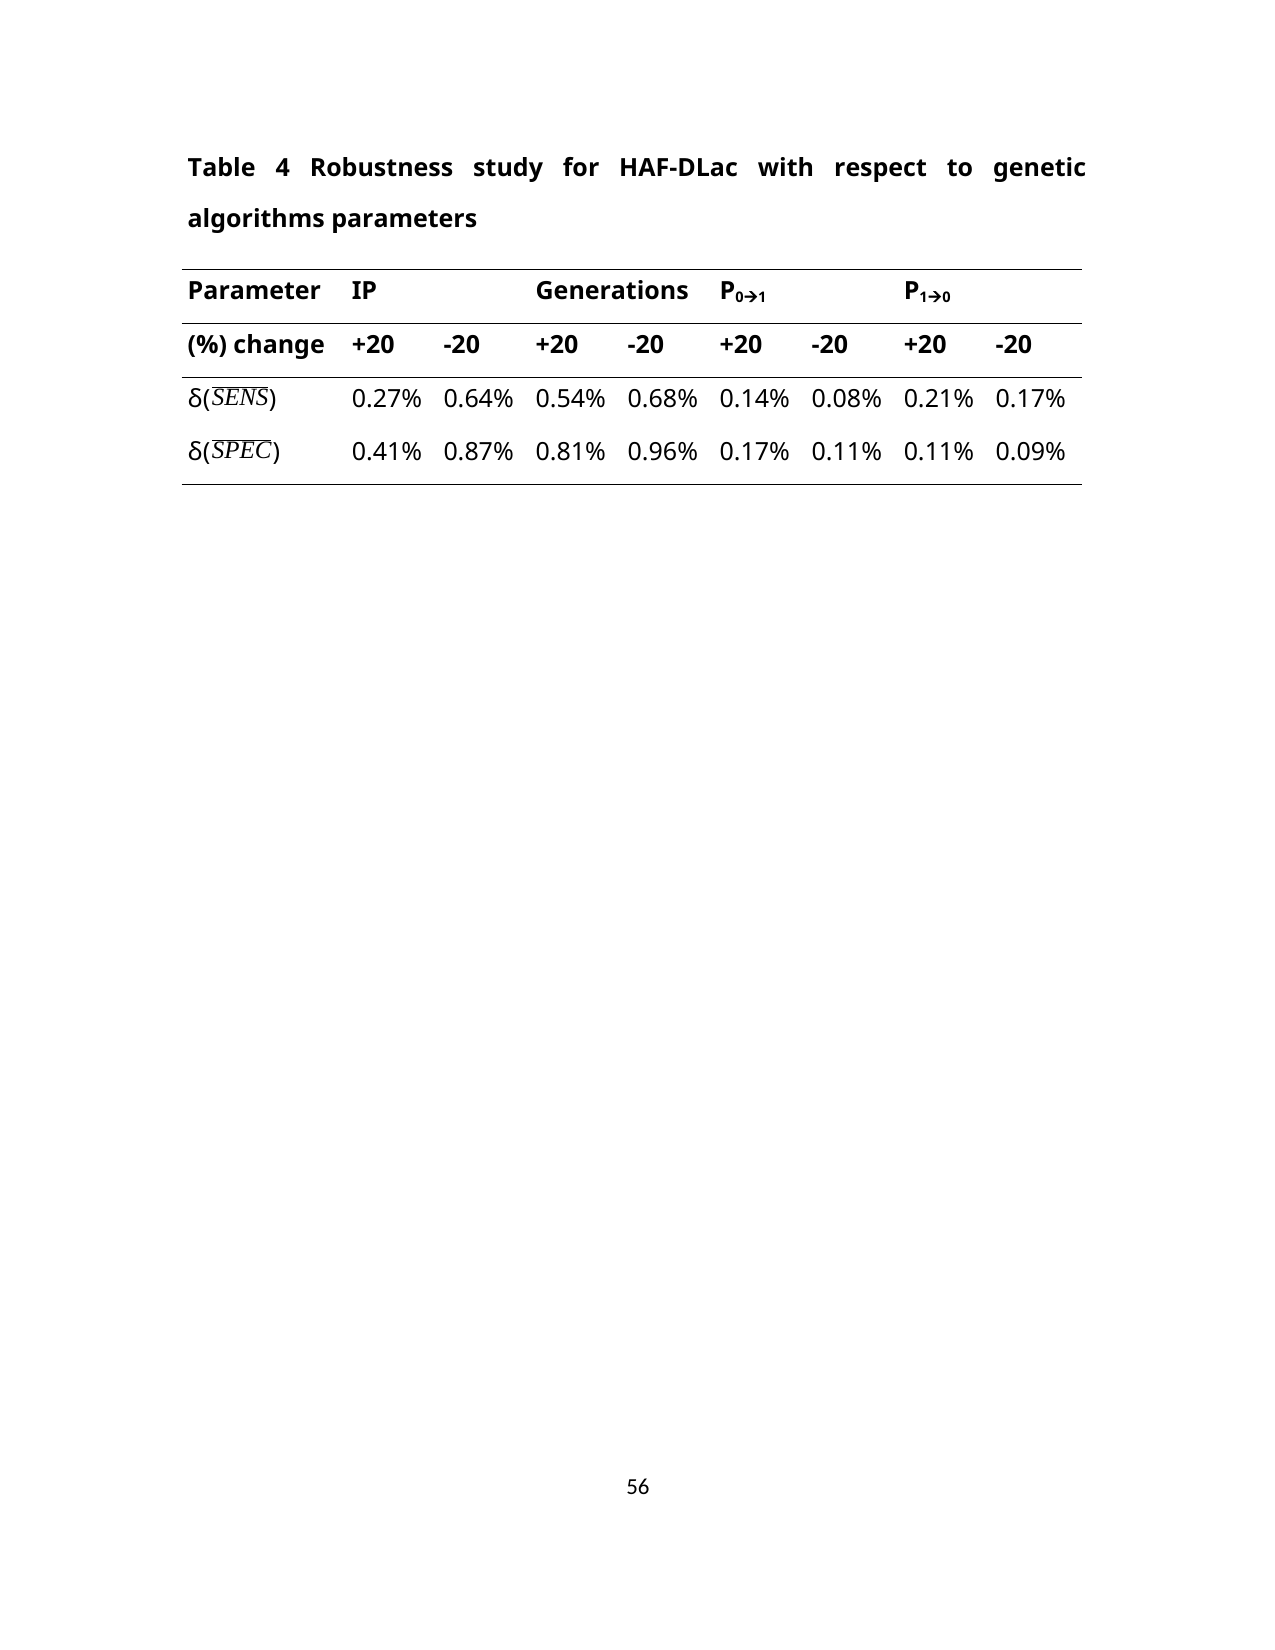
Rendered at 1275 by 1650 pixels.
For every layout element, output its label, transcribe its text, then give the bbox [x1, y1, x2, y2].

table_header IP [346, 270, 529, 323]
table_cell 0.68% [621, 378, 713, 431]
table_cell δ() [182, 431, 346, 484]
table_cell 0.17% [990, 378, 1082, 431]
table_cell +20 [530, 324, 621, 377]
table_header P01 [714, 270, 897, 323]
table_cell 0.08% [806, 378, 897, 431]
table_cell 0.87% [438, 431, 529, 484]
table_header Parameter [182, 270, 346, 323]
table_cell 0.81% [530, 431, 621, 484]
table_cell 0.64% [438, 378, 529, 431]
table_cell 0.09% [990, 431, 1082, 484]
table_cell δ() [182, 378, 346, 431]
title Table 4 Robustness study for HAF-DLac with respect to genetic algorithms parameters [187, 150, 1087, 235]
table_cell -20 [806, 324, 897, 377]
table_cell (%) change [182, 324, 346, 377]
table_cell 0.11% [898, 431, 989, 484]
table_cell 0.96% [621, 431, 713, 484]
table_cell 0.17% [714, 431, 806, 484]
table_cell 0.41% [346, 431, 437, 484]
table_cell -20 [621, 324, 713, 377]
table_header P10 [898, 270, 1082, 323]
table_cell 0.54% [530, 378, 621, 431]
table_cell -20 [438, 324, 529, 377]
table_cell 0.11% [806, 431, 897, 484]
table_cell 0.27% [346, 378, 437, 431]
table_cell 0.21% [898, 378, 989, 431]
table_header Generations [530, 270, 713, 323]
table_cell +20 [714, 324, 806, 377]
table_cell 0.14% [714, 378, 806, 431]
table_cell +20 [346, 324, 437, 377]
table_cell -20 [990, 324, 1082, 377]
table_cell +20 [898, 324, 989, 377]
